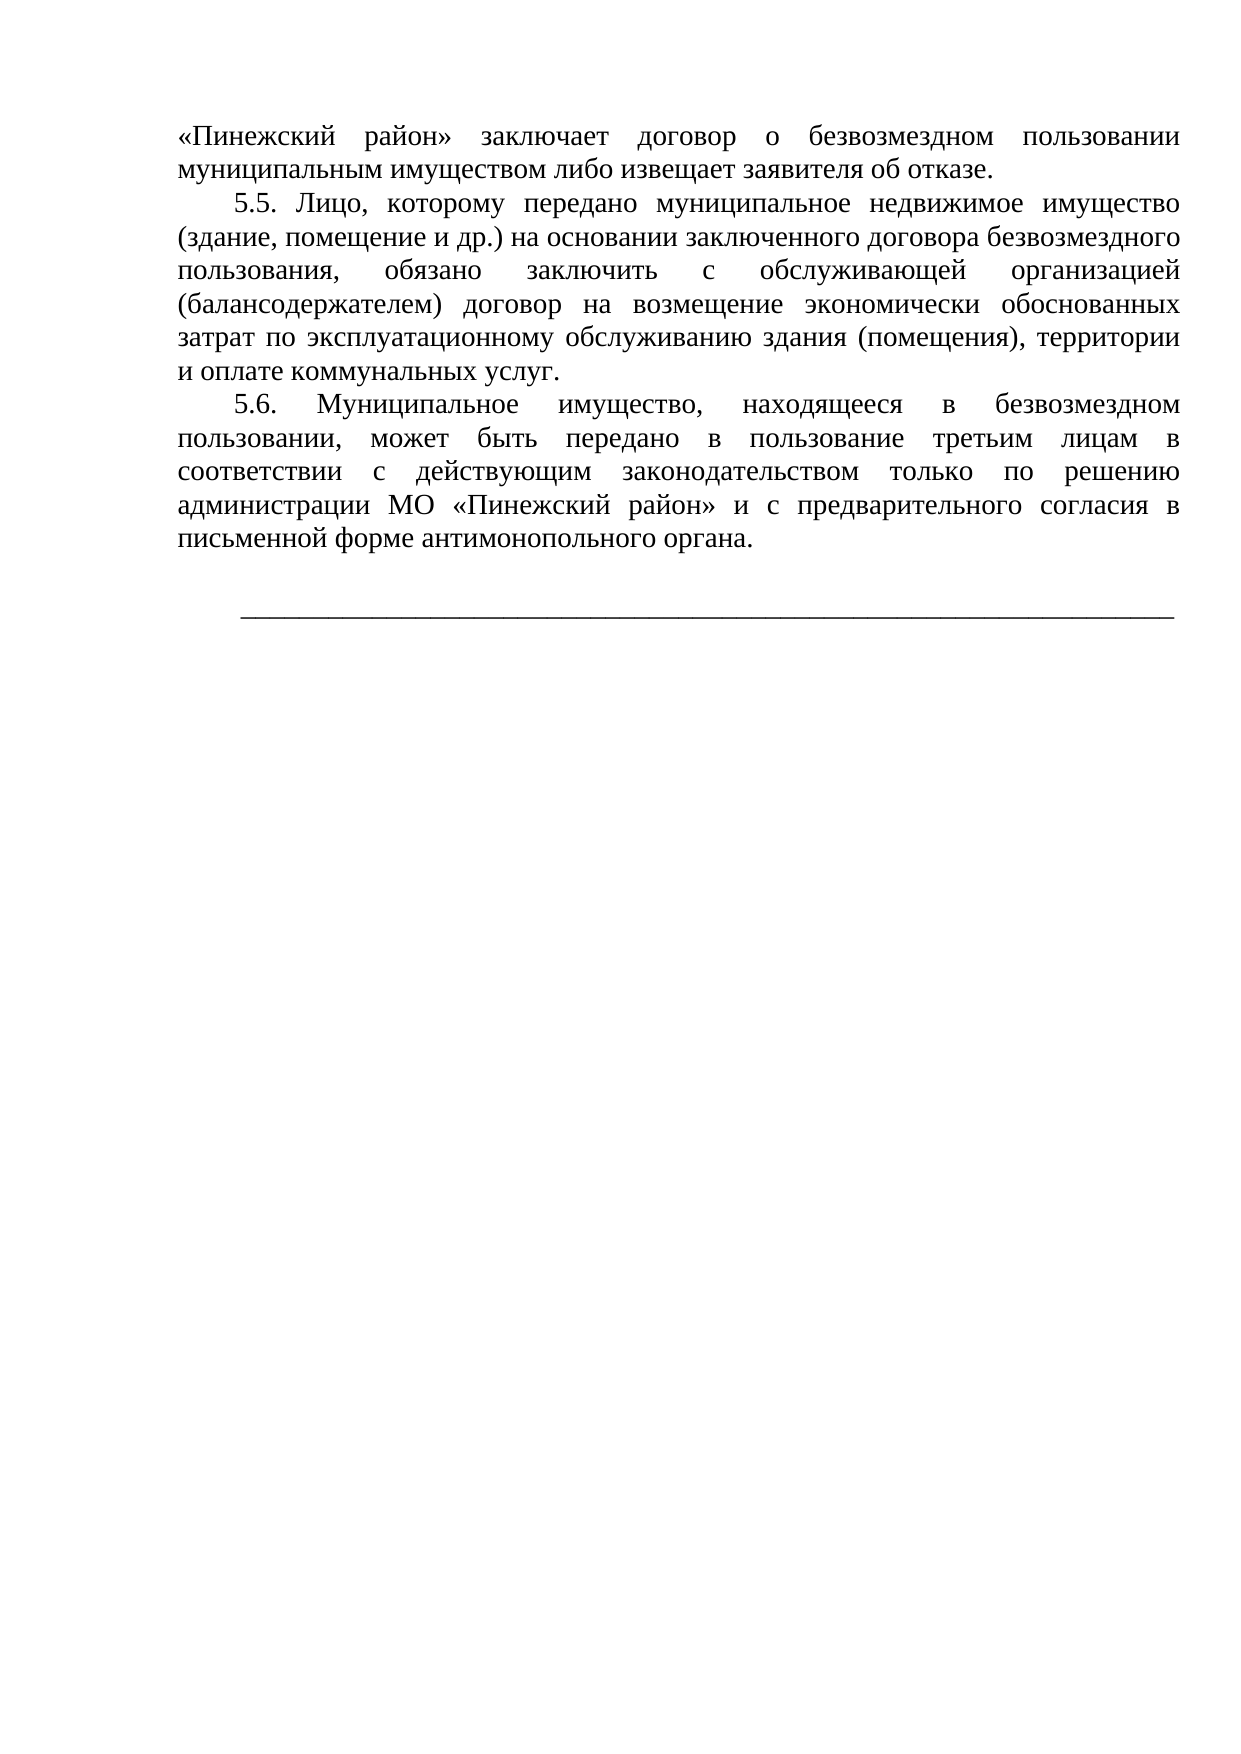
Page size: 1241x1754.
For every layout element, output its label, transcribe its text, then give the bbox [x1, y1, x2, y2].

text 5.5. Лицо, которому передано муниципальное недвижимое имущество (здание, помещение и др.) на основании заключенного договора безвозмездного пользования, обязано заключить с обслуживающей организацией (балансодержателем) договор на возмещение экономически обоснованных затрат по эксплуатационному обслуживанию здания (помещения), территории и оплате коммунальных услуг. [177, 185, 1181, 386]
text 5.6. Муниципальное имущество, находящееся в безвозмездном пользовании, может быть передано в пользование третьим лицам в соответствии с действующим законодательством только по решению администрации МО «Пинежский район» и с предварительного согласия в письменной форме антимонопольного органа. [177, 386, 1181, 554]
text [177, 118, 1181, 185]
text ________________________________________________________________ [177, 588, 1181, 621]
